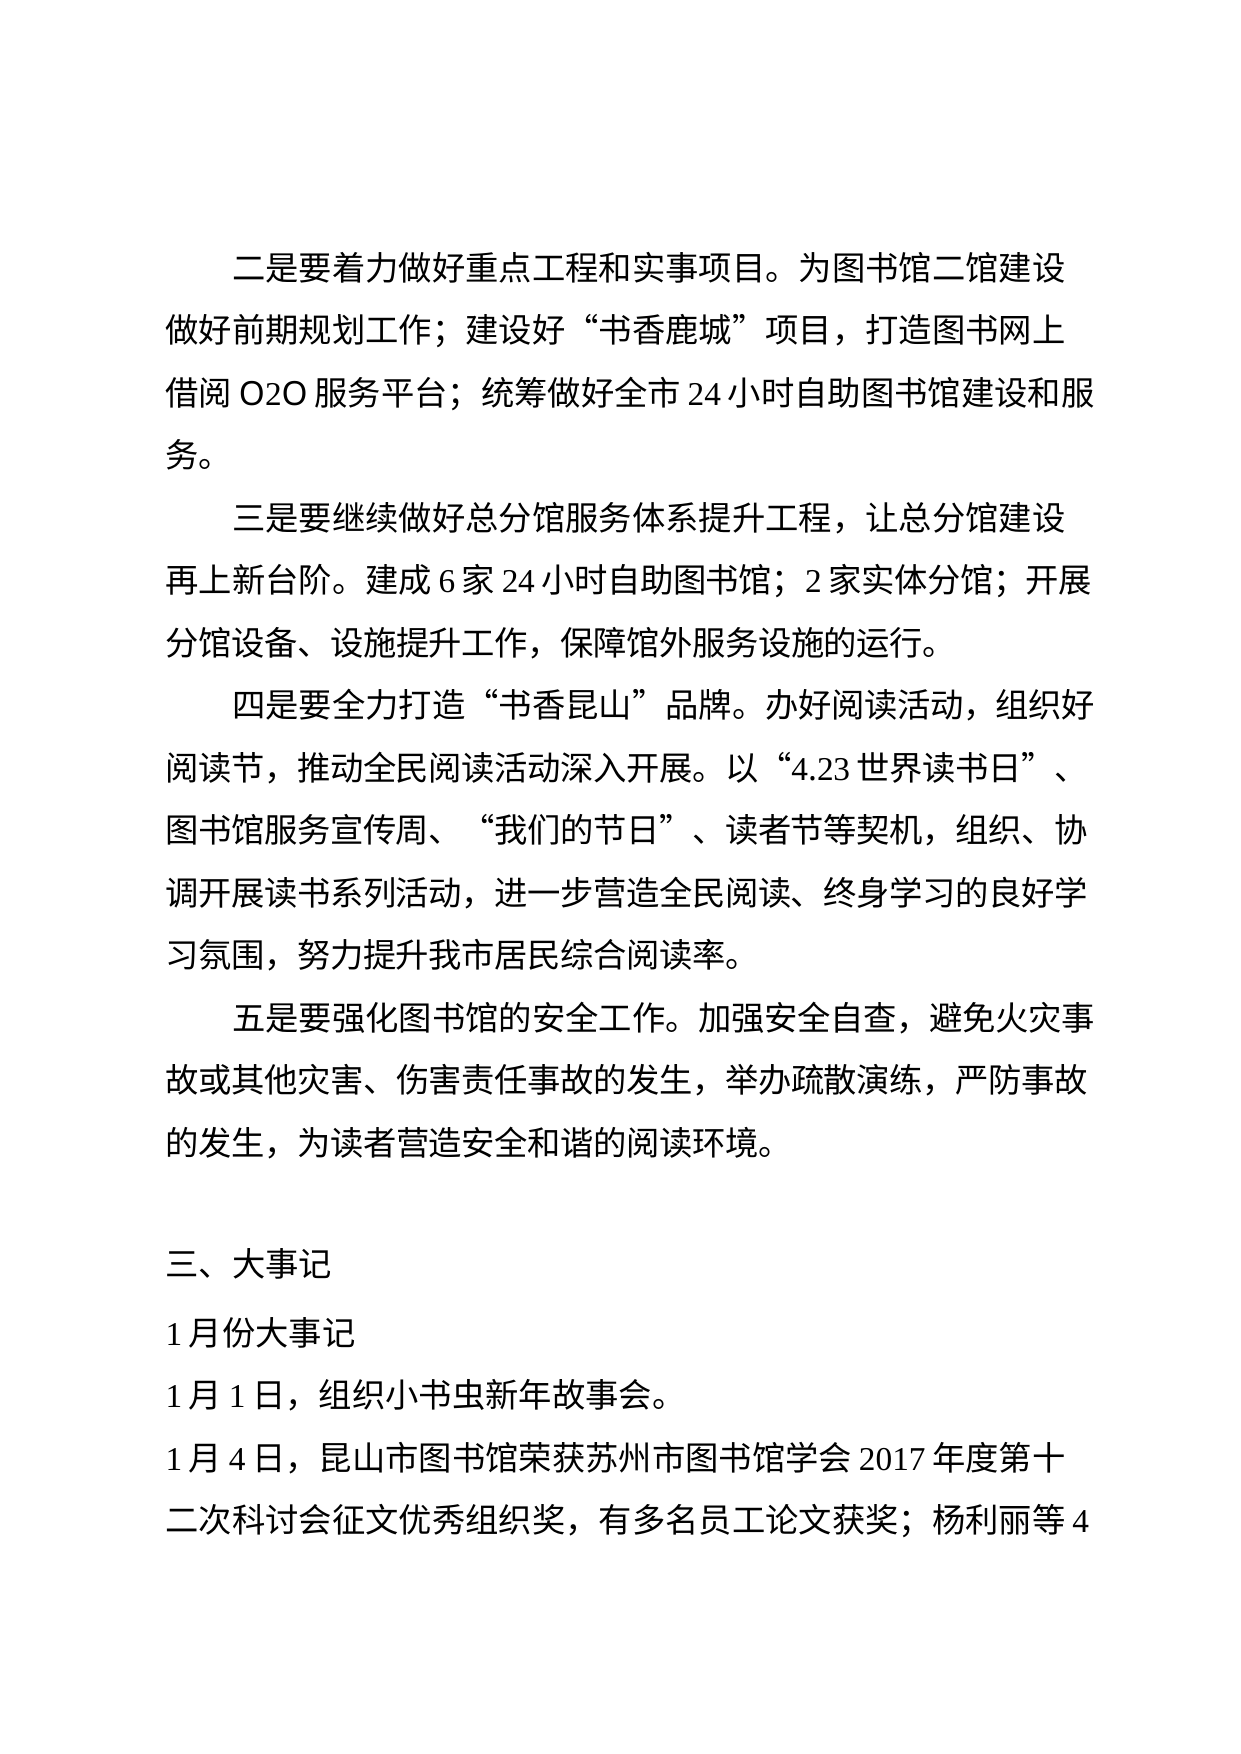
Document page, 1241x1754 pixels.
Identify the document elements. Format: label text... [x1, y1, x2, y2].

text 二是要着力做好重点工程和实事项目。为图书馆二馆建设做好前期规划工作；建设好“书香鹿城”项目，打造图书网上借阅O2O服务平台；统筹做好全市24小时自助图书馆建设和服务。 [165, 230, 1098, 480]
text 1月1日，组织小书虫新年故事会。 [165, 1357, 1098, 1420]
text 四是要全力打造“书香昆山”品牌。办好阅读活动，组织好阅读节，推动全民阅读活动深入开展。以“4.23世界读书日”、图书馆服务宣传周、“我们的节日”、读者节等契机，组织、协调开展读书系列活动，进一步营造全民阅读、终身学习的良好学习氛围，努力提升我市居民综合阅读率。 [165, 667, 1098, 980]
text 三是要继续做好总分馆服务体系提升工程，让总分馆建设再上新台阶。建成6家24小时自助图书馆；2家实体分馆；开展分馆设备、设施提升工作，保障馆外服务设施的运行。 [165, 480, 1098, 667]
text 五是要强化图书馆的安全工作。加强安全自查，避免火灾事故或其他灾害、伤害责任事故的发生，举办疏散演练，严防事故的发生，为读者营造安全和谐的阅读环境。 [165, 980, 1098, 1167]
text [165, 1420, 1098, 1545]
text 1月份大事记 [165, 1295, 1098, 1357]
list 大事记 [165, 1230, 1098, 1295]
